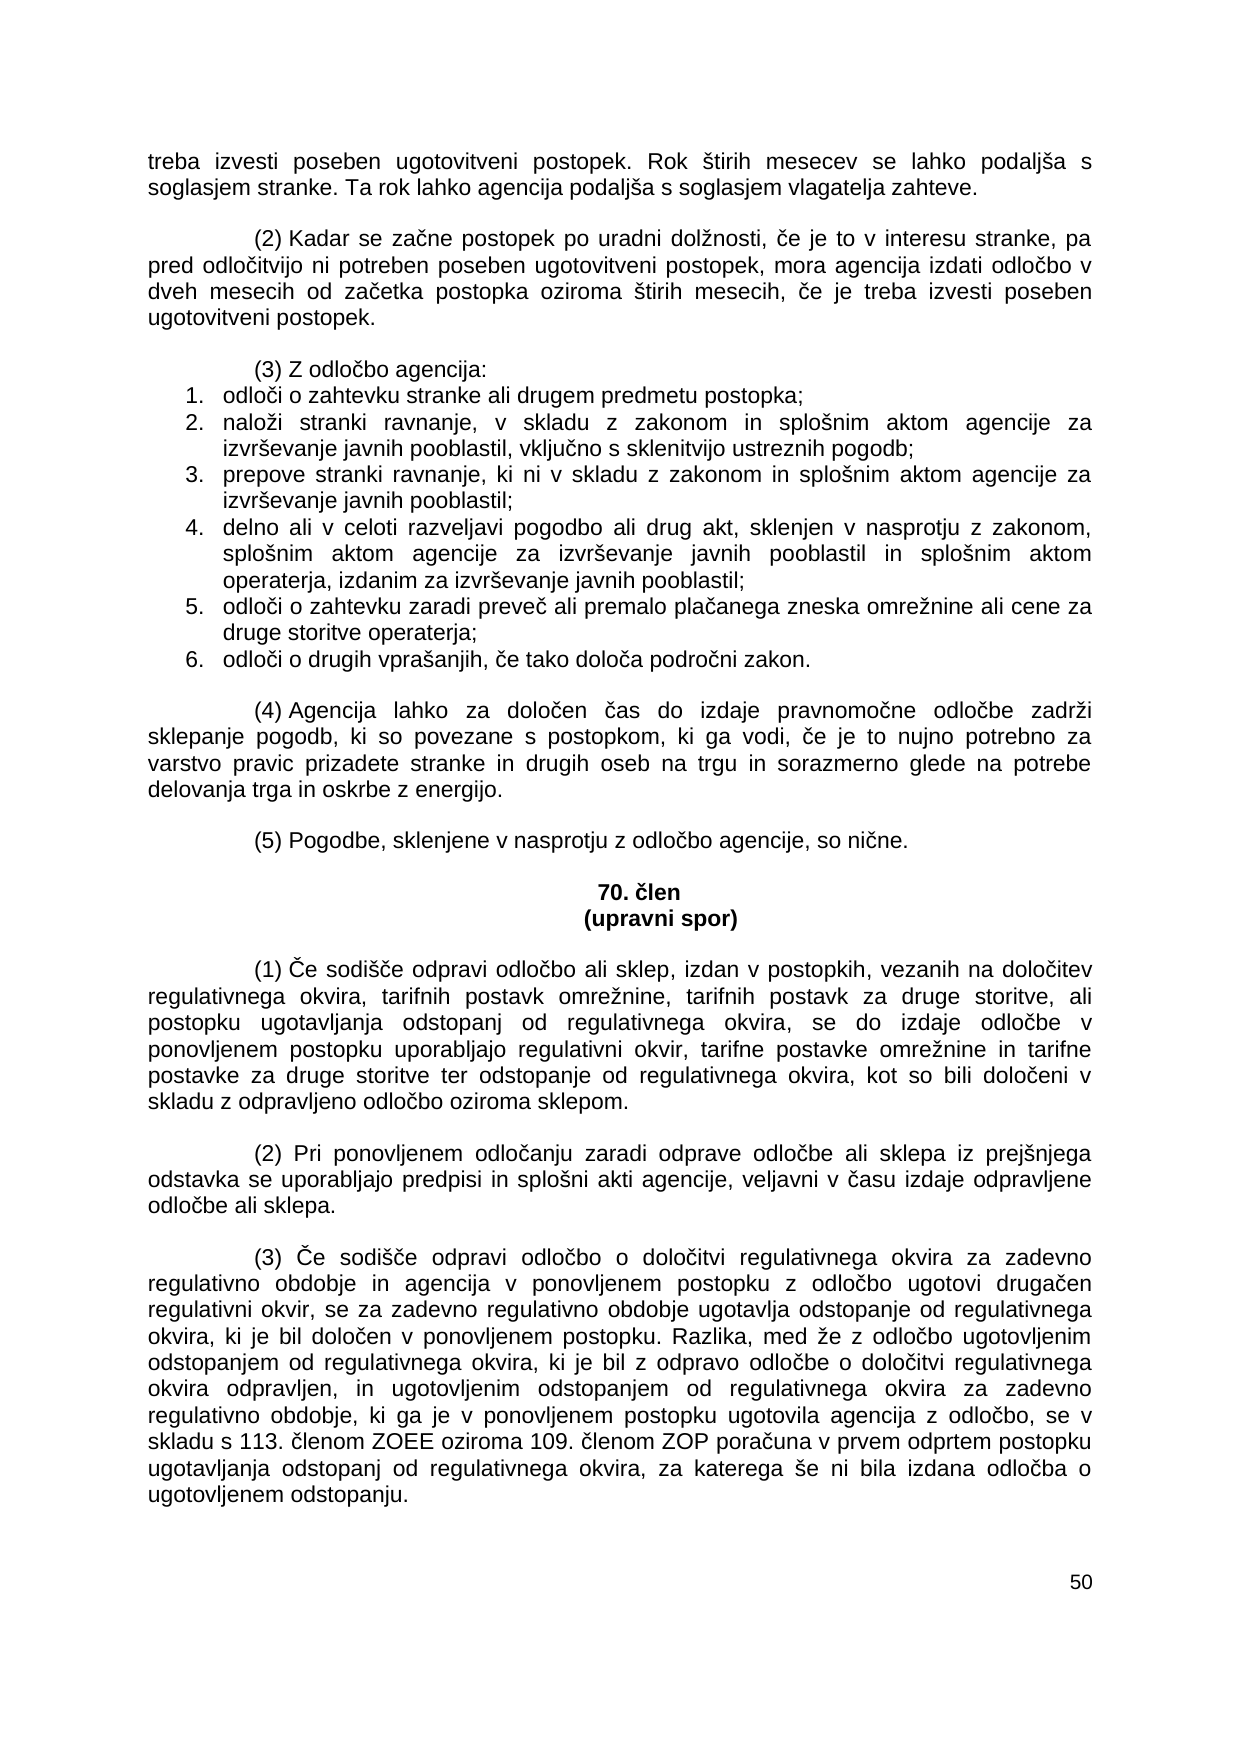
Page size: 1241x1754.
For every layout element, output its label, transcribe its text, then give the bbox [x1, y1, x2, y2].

text (4) Agencija lahko za določen čas do izdaje pravnomočne odločbe zadrži sklepanje pogodb, ki so povezane s postopkom, ki ga vodi, če je to nujno potrebno za varstvo pravic prizadete stranke in drugih oseb na trgu in sorazmerno glede na potrebe delovanja trga in oskrbe z energijo. [148, 697, 1093, 802]
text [148, 148, 1093, 200]
list odloči o drugih vprašanjih, če tako določa področni zakon. [185, 646, 1093, 672]
list odloči o zahtevku stranke ali drugem predmetu postopka; [185, 382, 1093, 408]
text (3) Če sodišče odpravi odločbo o določitvi regulativnega okvira za zadevno regulativno obdobje in agencija v ponovljenem postopku z odločbo ugotovi drugačen regulativni okvir, se za zadevno regulativno obdobje ugotavlja odstopanje od regulativnega okvira, ki je bil določen v ponovljenem postopku. Razlika, med že z odločbo ugotovljenim odstopanjem od regulativnega okvira, ki je bil z odpravo odločbe o določitvi regulativnega okvira odpravljen, in ugotovljenim odstopanjem od regulativnega okvira za zadevno regulativno obdobje, ki ga je v ponovljenem postopku ugotovila agencija z odločbo, se v skladu s 113. členom ZOEE oziroma 109. členom ZOP poračuna v prvem odprtem postopku ugotavljanja odstopanj od regulativnega okvira, za katerega še ni bila izdana odločba o ugotovljenem odstopanju. [148, 1244, 1093, 1507]
text (2) Kadar se začne postopek po uradni dolžnosti, če je to v interesu stranke, pa pred odločitvijo ni potreben poseben ugotovitveni postopek, mora agencija izdati odločbo v dveh mesecih od začetka postopka oziroma štirih mesecih, če je treba izvesti poseben ugotovitveni postopek. [148, 225, 1093, 331]
list prepove stranki ravnanje, ki ni v skladu z zakonom in splošnim aktom agencije za izvrševanje javnih pooblastil; [185, 461, 1093, 514]
text (3) Z odločbo agencija: [148, 356, 1093, 382]
text (2) Pri ponovljenem odločanju zaradi odprave odločbe ali sklepa iz prejšnjega odstavka se uporabljajo predpisi in splošni akti agencije, veljavni v času izdaje odpravljene odločbe ali sklepa. [148, 1139, 1093, 1219]
text (5) Pogodbe, sklenjene v nasprotju z odločbo agencije, so nične. [148, 827, 1093, 854]
list naloži stranki ravnanje, v skladu z zakonom in splošnim aktom agencije za izvrševanje javnih pooblastil, vključno s sklenitvijo ustreznih pogodb; [185, 408, 1093, 461]
list odloči o zahtevku zaradi preveč ali premalo plačanega zneska omrežnine ali cene za druge storitve operaterja; [185, 593, 1093, 646]
subtitle člen (upravni spor) [185, 879, 1093, 931]
text (1) Če sodišče odpravi odločbo ali sklep, izdan v postopkih, vezanih na določitev regulativnega okvira, tarifnih postavk omrežnine, tarifnih postavk za druge storitve, ali postopku ugotavljanja odstopanj od regulativnega okvira, se do izdaje odločbe v ponovljenem postopku uporabljajo regulativni okvir, tarifne postavke omrežnine in tarifne postavke za druge storitve ter odstopanje od regulativnega okvira, kot so bili določeni v skladu z odpravljeno odločbo oziroma sklepom. [148, 956, 1093, 1114]
list delno ali v celoti razveljavi pogodbo ali drug akt, sklenjen v nasprotju z zakonom, splošnim aktom agencije za izvrševanje javnih pooblastil in splošnim aktom operaterja, izdanim za izvrševanje javnih pooblastil; [185, 514, 1093, 593]
